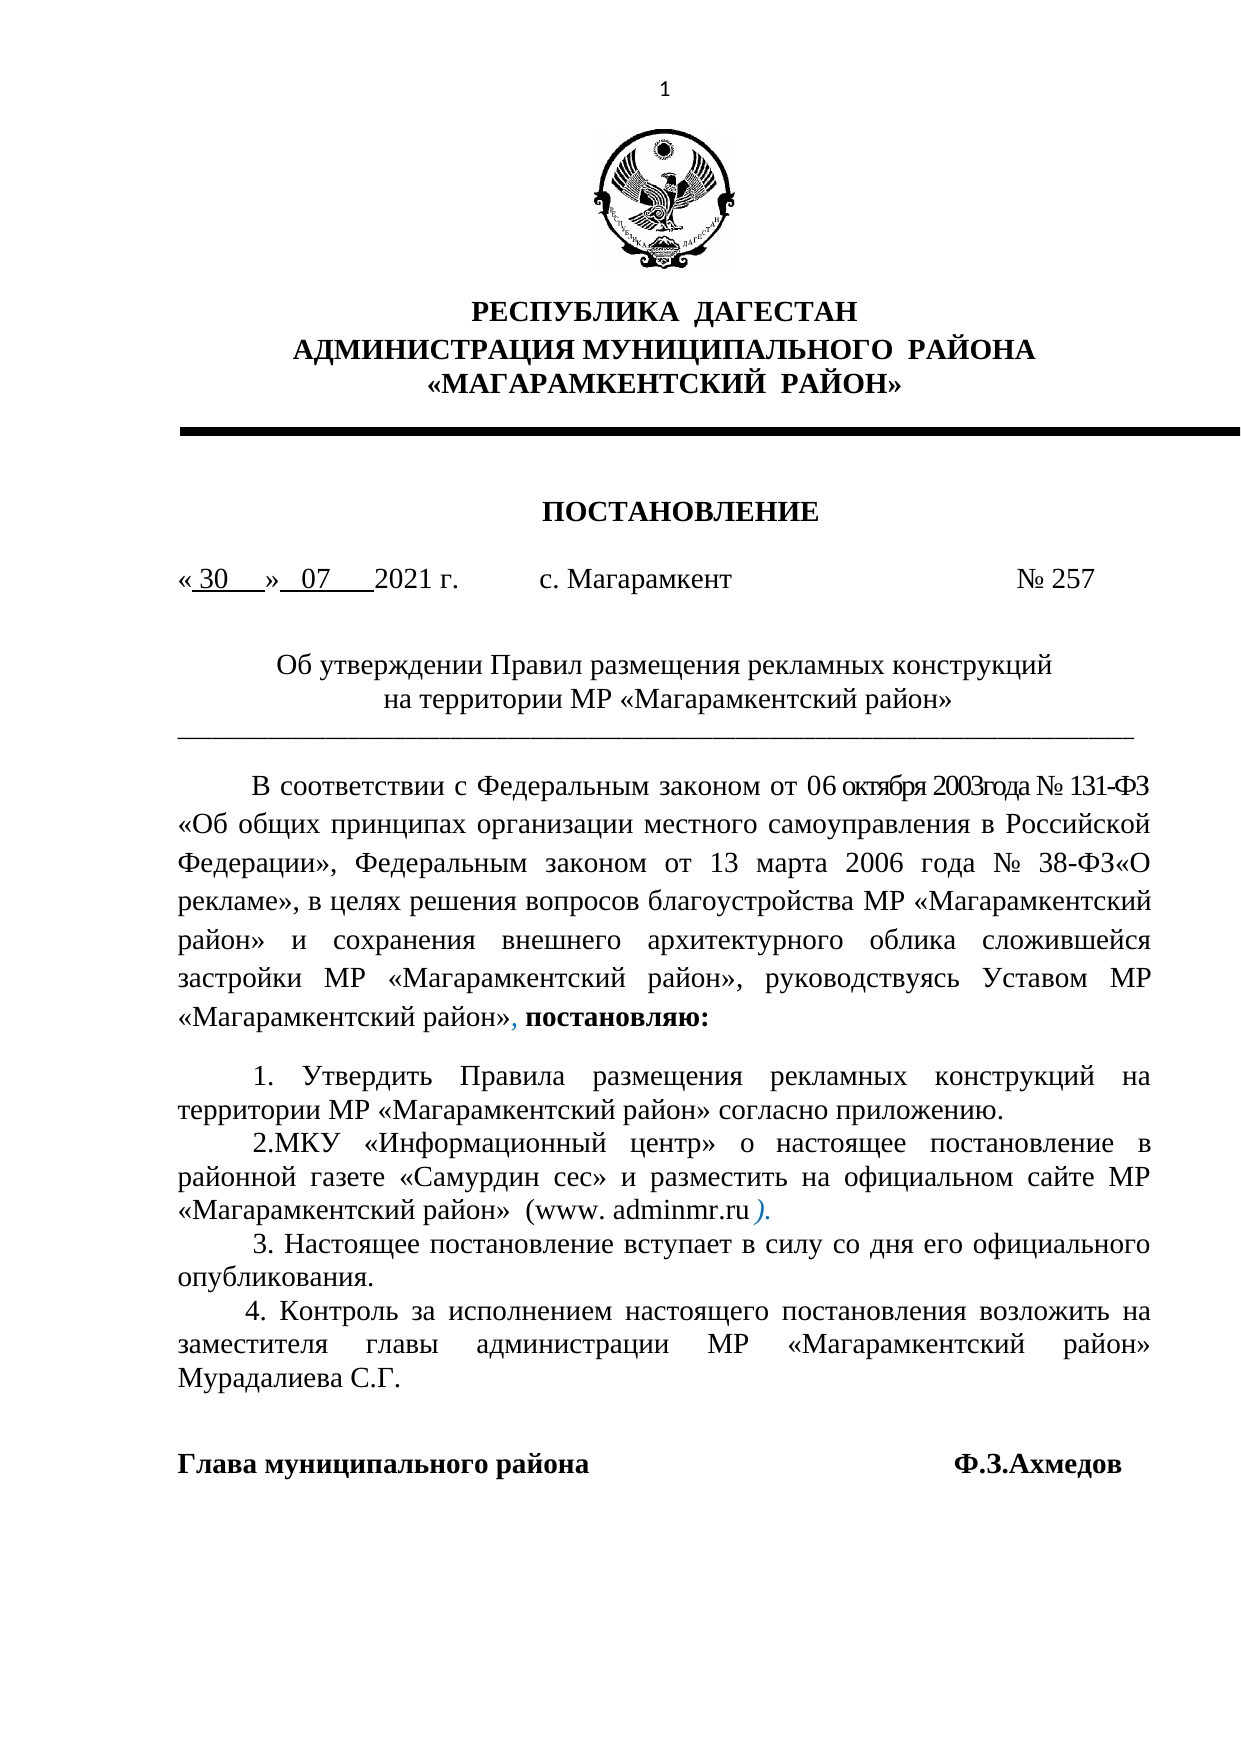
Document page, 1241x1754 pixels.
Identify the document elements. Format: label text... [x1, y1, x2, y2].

text на территории МР «Магарамкентский район» [177, 681, 1152, 714]
text 3. Настоящее постановление вступает в силу со дня его официального опубликования. [177, 1226, 1152, 1293]
text 4. Контроль за исполнением настоящего постановления возложить на заместителя главы администрации МР «Магарамкентский район» Мурадалиева С.Г. [177, 1293, 1152, 1394]
subtitle АДМИНИСТРАЦИЯ МУНИЦИПАЛЬНОГО РАЙОНА [177, 332, 1152, 366]
text РЕСПУБЛИКА ДАГЕСТАН [177, 294, 1152, 327]
text ПОСТАНОВЛЕНИЕ [177, 494, 1152, 527]
subtitle «МАГАРАМКЕНТСКИЙ РАЙОН» [177, 366, 1152, 399]
text « 30 » 07 2021 г. с. Магарамкент № 257 [177, 561, 1152, 594]
text В соответствии с Федеральным законом от 06 октября 2003года № 131-ФЗ «Об общих принципах организации местного самоуправления в Российской Федерации», Федеральным законом от 13 марта 2006 года № 38-ФЗ«О рекламе», в целях решения вопросов благоустройства МР «Магарамкентский район» и сохранения внешнего архитектурного облика сложившейся застройки МР «Магарамкентский район», руководствуясь Уставом МР «Магарамкентский район», постановляю: [177, 768, 1152, 1032]
text 1. Утвердить Правила размещения рекламных конструкций на территории МР «Магарамкентский район» согласно приложению. [177, 1058, 1152, 1125]
text ____________________________________________________________________________________ [177, 714, 1152, 743]
text Глава муниципального района Ф.З.Ахмедов [177, 1447, 1152, 1480]
text 2.МКУ «Информационный центр» о настоящее постановление в районной газете «Самурдин сес» и разместить на официальном сайте МР «Магарамкентский район» (www. adminmr.ru ). [177, 1125, 1152, 1226]
text Об утверждении Правил размещения рекламных конструкций [177, 647, 1152, 681]
picture [594, 129, 735, 269]
